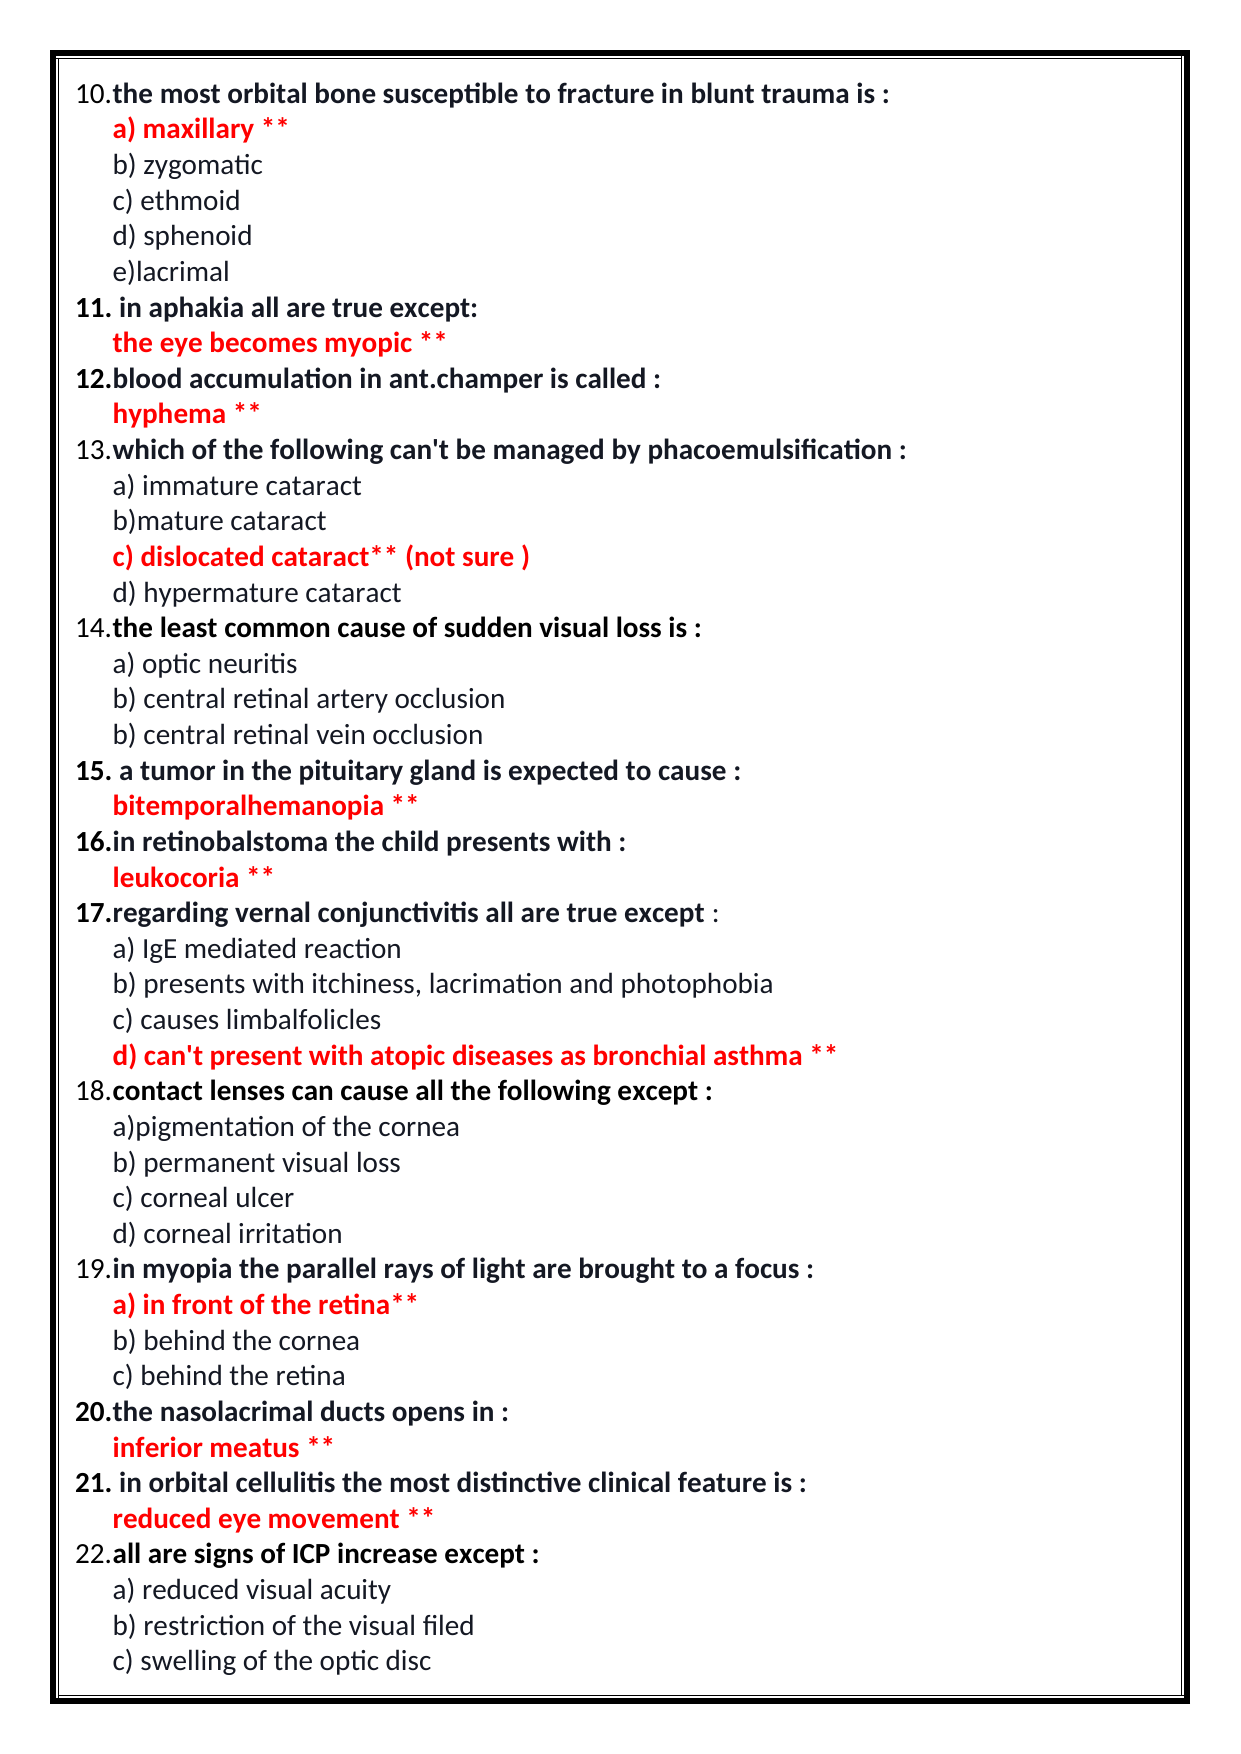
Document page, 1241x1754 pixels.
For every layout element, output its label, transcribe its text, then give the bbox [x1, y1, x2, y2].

list in aphakia all are true except: the eye becomes myopic ** [75, 289, 1165, 360]
list the nasolacrimal ducts opens in : inferior meatus ** [75, 1393, 1165, 1464]
list which of the following can't be managed by phacoemulsification : a) immature cataract b)mature cataract c) dislocated cataract** (not sure ) d) hypermature cataract [75, 431, 1165, 609]
list in retinobalstoma the child presents with : leukocoria ** [75, 823, 1165, 894]
list in orbital cellulitis the most distinctive clinical feature is : reduced eye movement ** [75, 1464, 1165, 1536]
list the most orbital bone susceptible to fracture in blunt trauma is : a) maxillary ** b) zygomatic c) ethmoid d) sphenoid e)lacrimal [75, 75, 1165, 289]
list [75, 1536, 1165, 1678]
list the least common cause of sudden visual loss is : a) optic neuritis b) central retinal artery occlusion b) central retinal vein occlusion [75, 609, 1165, 752]
list in myopia the parallel rays of light are brought to a focus : a) in front of the retina** b) behind the cornea c) behind the retina [75, 1251, 1165, 1393]
list blood accumulation in ant.champer is called : hyphema ** [75, 360, 1165, 431]
list regarding vernal conjunctivitis all are true except : a) IgE mediated reaction b) presents with itchiness, lacrimation and photophobia c) causes limbalfolicles d) can't present with atopic diseases as bronchial asthma ** [75, 894, 1165, 1072]
list a tumor in the pituitary gland is expected to cause : bitemporalhemanopia ** [75, 752, 1165, 823]
list contact lenses can cause all the following except : a)pigmentation of the cornea b) permanent visual loss c) corneal ulcer d) corneal irritation [75, 1072, 1165, 1251]
